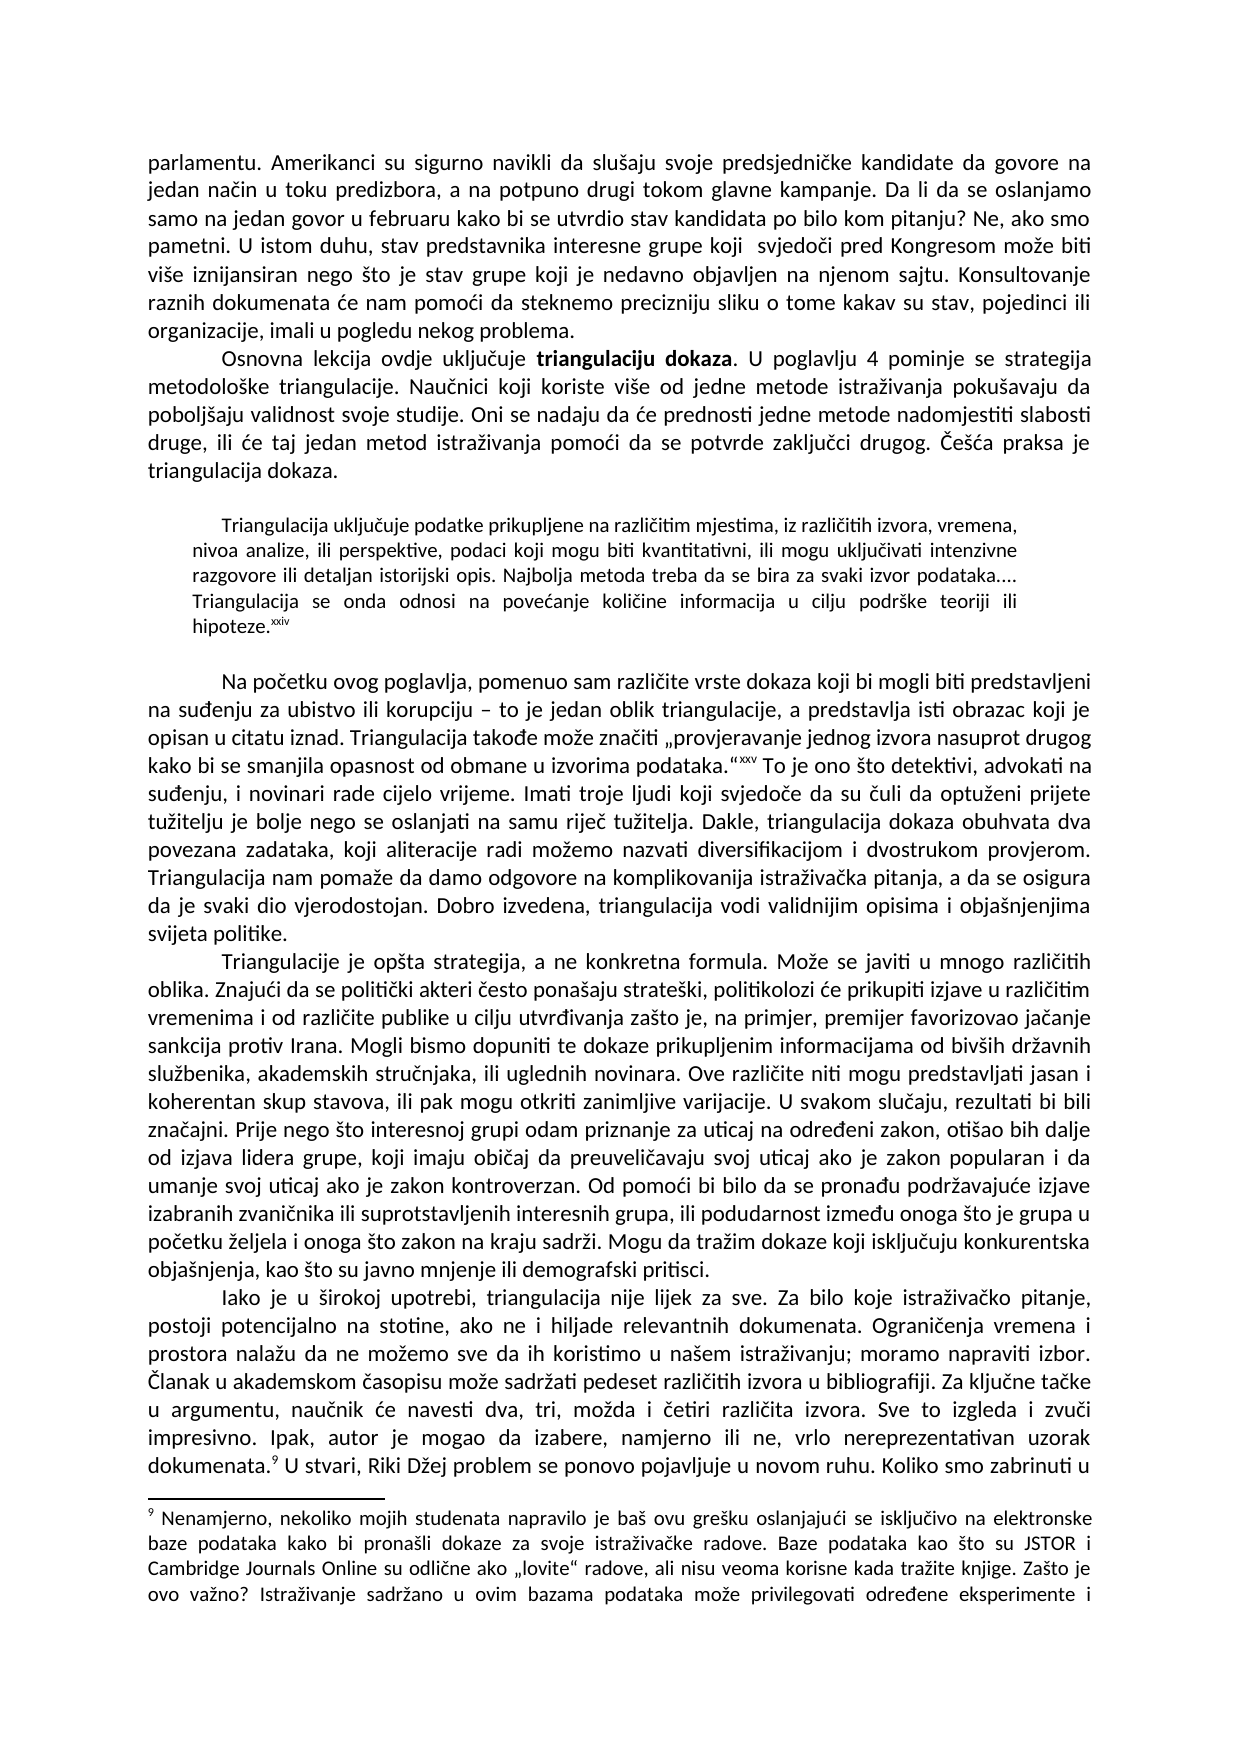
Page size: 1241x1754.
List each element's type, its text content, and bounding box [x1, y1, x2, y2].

text Na početku ovog poglavlja, pomenuo sam različite vrste dokaza koji bi mogli biti predstavljeni na suđenju za ubistvo ili korupciju – to je jedan oblik triangulacije, a predstavlja isti obrazac koji je opisan u citatu iznad. Triangulacija takođe može značiti „provjeravanje jednog izvora nasuprot drugog kako bi se smanjila opasnost od obmane u izvorima podataka.“ To je ono što detektivi, advokati na suđenju, i novinari rade cijelo vrijeme. Imati troje ljudi koji svjedoče da su čuli da optuženi prijete tužitelju je bolje nego se oslanjati na samu riječ tužitelja. Dakle, triangulacija dokaza obuhvata dva povezana zadataka, koji aliteracije radi možemo nazvati diversifikacijom i dvostrukom provjerom. Triangulacija nam pomaže da damo odgovore na komplikovanija istraživačka pitanja, a da se osigura da je svaki dio vjerodostojan. Dobro izvedena, triangulacija vodi validnijim opisima i objašnjenjima svijeta politike. [148, 667, 1093, 947]
text Triangulacija uključuje podatke prikupljene na različitim mjestima, iz različitih izvora, vremena, nivoa analize, ili perspektive, podaci koji mogu biti kvantitativni, ili mogu uključivati intenzivne razgovore ili detaljan istorijski opis. Najbolja metoda treba da se bira za svaki izvor podataka.... Triangulacija se onda odnosi na povećanje količine informacija u cilju podrške teoriji ili hipoteze. [192, 512, 1019, 639]
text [148, 1283, 1093, 1479]
text Triangulacije je opšta strategija, a ne konkretna formula. Može se javiti u mnogo različitih oblika. Znajući da se politički akteri često ponašaju strateški, politikolozi će prikupiti izjave u različitim vremenima i od različite publike u cilju utvrđivanja zašto je, na primjer, premijer favorizovao jačanje sankcija protiv Irana. Mogli bismo dopuniti te dokaze prikupljenim informacijama od bivših državnih službenika, akademskih stručnjaka, ili uglednih novinara. Ove različite niti mogu predstavljati jasan i koherentan skup stavova, ili pak mogu otkriti zanimljive varijacije. U svakom slučaju, rezultati bi bili značajni. Prije nego što interesnoj grupi odam priznanje za uticaj na određeni zakon, otišao bih dalje od izjava lidera grupe, koji imaju običaj da preuveličavaju svoj uticaj ako je zakon popularan i da umanje svoj uticaj ako je zakon kontroverzan. Od pomoći bi bilo da se pronađu podržavajuće izjave izabranih zvaničnika ili suprotstavljenih interesnih grupa, ili podudarnost između onoga što je grupa u početku željela i onoga što zakon na kraju sadrži. Mogu da tražim dokaze koji isključuju konkurentska objašnjenja, kao što su javno mnjenje ili demografski pritisci. [148, 947, 1093, 1283]
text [148, 148, 1093, 344]
text Osnovna lekcija ovdje uključuje triangulaciju dokaza. U poglavlju 4 pominje se strategija metodološke triangulacije. Naučnici koji koriste više od jedne metode istraživanja pokušavaju da poboljšaju validnost svoje studije. Oni se nadaju da će prednosti jedne metode nadomjestiti slabosti druge, ili će taj jedan metod istraživanja pomoći da se potvrde zaključci drugog. Češća praksa je triangulacija dokaza. [148, 344, 1093, 484]
